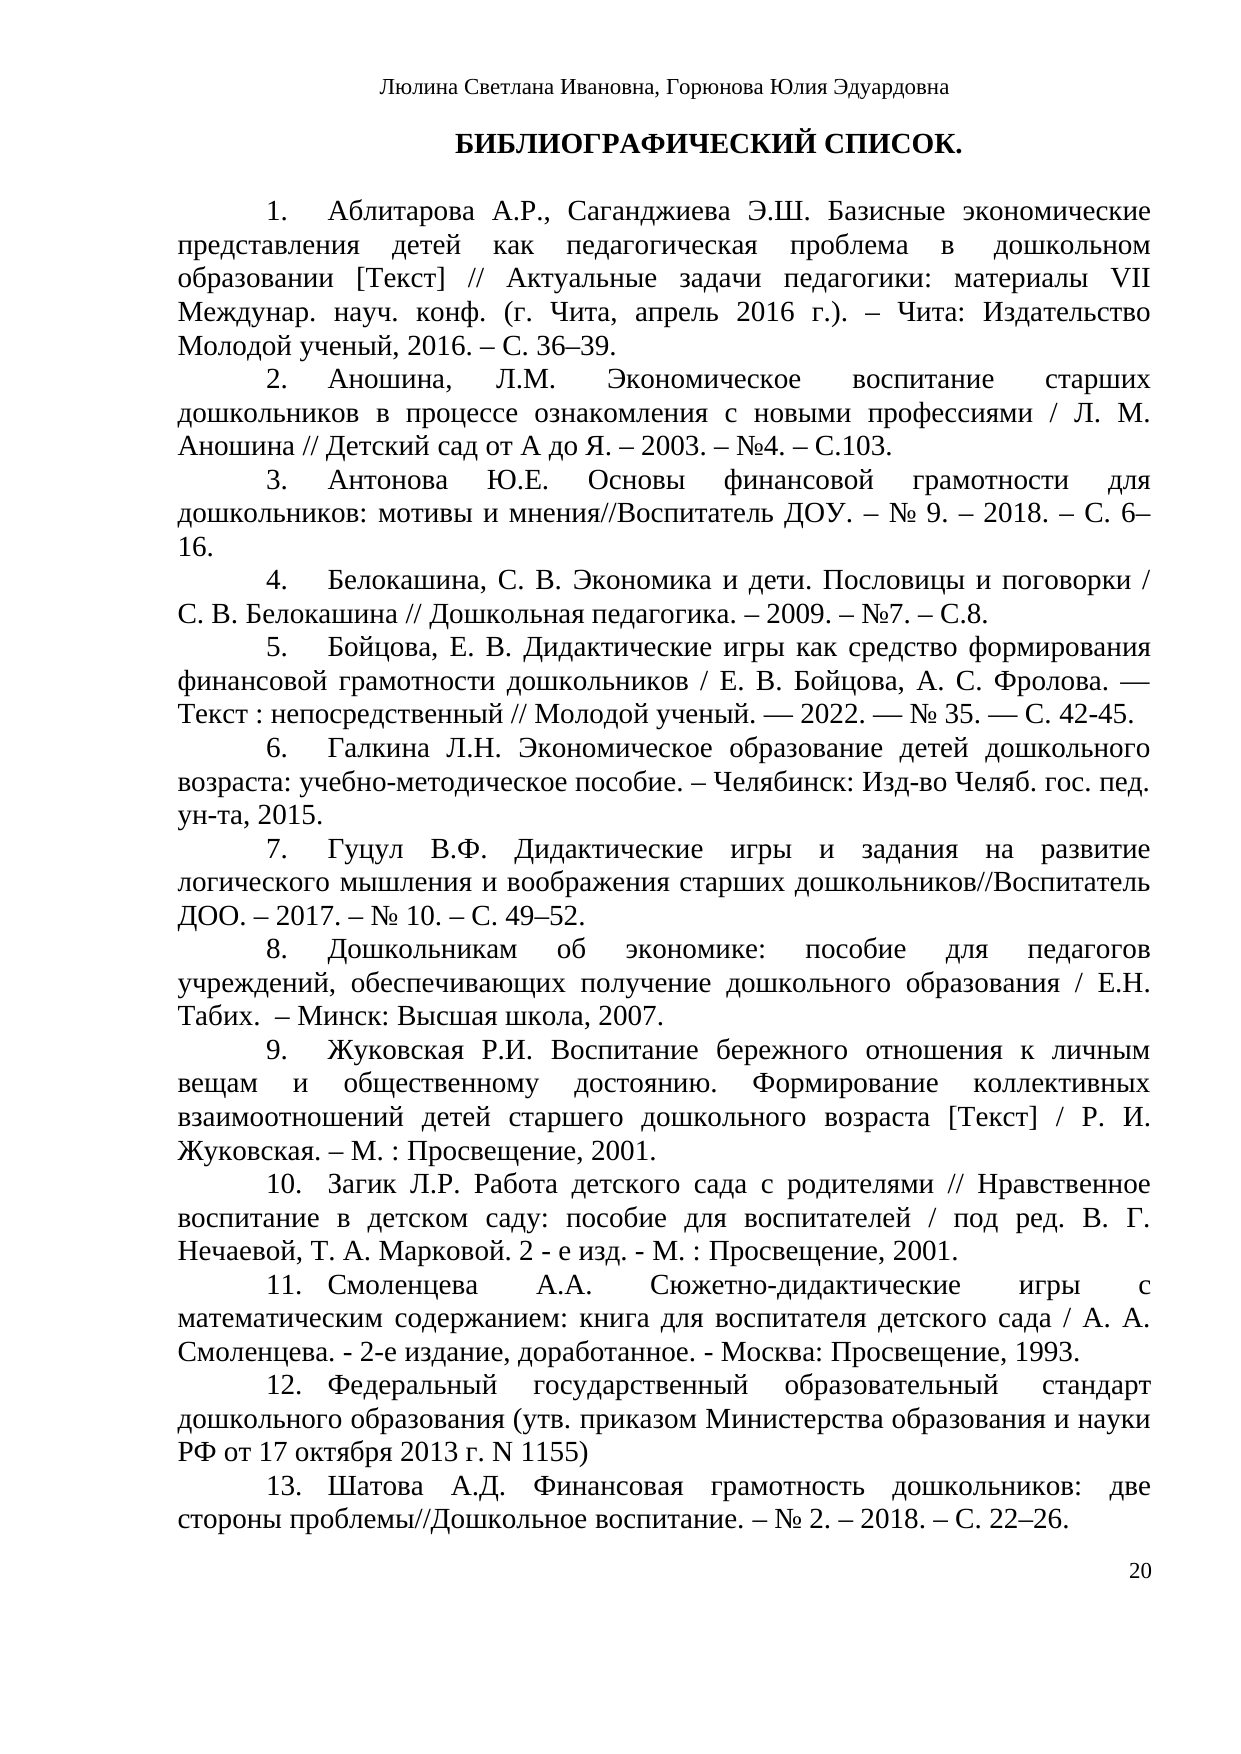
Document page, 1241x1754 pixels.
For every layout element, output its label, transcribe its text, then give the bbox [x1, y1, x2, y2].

list Галкина Л.Н. Экономическое образование детей дошкольного возраста: учебно-методическое пособие. – Челябинск: Изд-во Челяб. гос. пед. ун-та, 2015. [177, 730, 1151, 831]
list Антонова Ю.Е. Основы финансовой грамотности для дошкольников: мотивы и мнения//Воспитатель ДОУ. – № 9. – 2018. – С. 6–16. [177, 462, 1151, 562]
list Гуцул В.Ф. Дидактические игры и задания на развитие логического мышления и воображения старших дошкольников//Воспитатель ДОО. – 2017. – № 10. – С. 49–52. [177, 831, 1151, 931]
list Федеральный государственный образовательный стандарт дошкольного образования (утв. приказом Министерства образования и науки РФ от 17 октября 2013 г. N 1155) [177, 1367, 1151, 1468]
subtitle БИБЛИОГРАФИЧЕСКИЙ СПИСОК. [177, 126, 1151, 160]
list Белокашина, С. В. Экономика и дети. Пословицы и поговорки / С. В. Белокашина // Дошкольная педагогика. – 2009. – №7. – С.8. [177, 562, 1151, 629]
list Загик Л.Р. Работа детского сада с родителями // Нравственное воспитание в детском саду: пособие для воспитателей / под ред. В. Г. Нечаевой, Т. А. Марковой. 2 - е изд. - М. : Просвещение, 2001. [177, 1166, 1151, 1267]
list Шатова А.Д. Финансовая грамотность дошкольников: две стороны проблемы//Дошкольное воспитание. – № 2. – 2018. – С. 22–26. [177, 1468, 1151, 1535]
list Дошкольникам об экономике: пособие для педагогов учреждений, обеспечивающих получение дошкольного образования / Е.Н. Табих. – Минск: Высшая школа, 2007. [177, 931, 1151, 1032]
list Аблитарова А.Р., Саганджиева Э.Ш. Базисные экономические представления детей как педагогическая проблема в дошкольном образовании [Текст] // Актуальные задачи педагогики: материалы VII Междунар. науч. конф. (г. Чита, апрель 2016 г.). – Чита: Издательство Молодой ученый, 2016. – С. 36–39. [177, 193, 1151, 361]
list Аношина, Л.М. Экономическое воспитание старших дошкольников в процессе ознакомления с новыми профессиями / Л. М. Аношина // Детский сад от А до Я. – 2003. – №4. – С.103. [177, 361, 1151, 462]
list Жуковская Р.И. Воспитание бережного отношения к личным вещам и общественному достоянию. Формирование коллективных взаимоотношений детей старшего дошкольного возраста [Текст] / Р. И. Жуковская. – М. : Просвещение, 2001. [177, 1032, 1151, 1166]
list Бойцова, Е. В. Дидактические игры как средство формирования финансовой грамотности дошкольников / Е. В. Бойцова, А. С. Фролова. — Текст : непосредственный // Молодой ученый. — 2022. — № 35. — С. 42-45. [177, 629, 1151, 730]
list Смоленцева А.А. Сюжетно-дидактические игры с математическим содержанием: книга для воспитателя детского сада / А. А. Смоленцева. - 2-е издание, доработанное. - Москва: Просвещение, 1993. [177, 1267, 1151, 1367]
